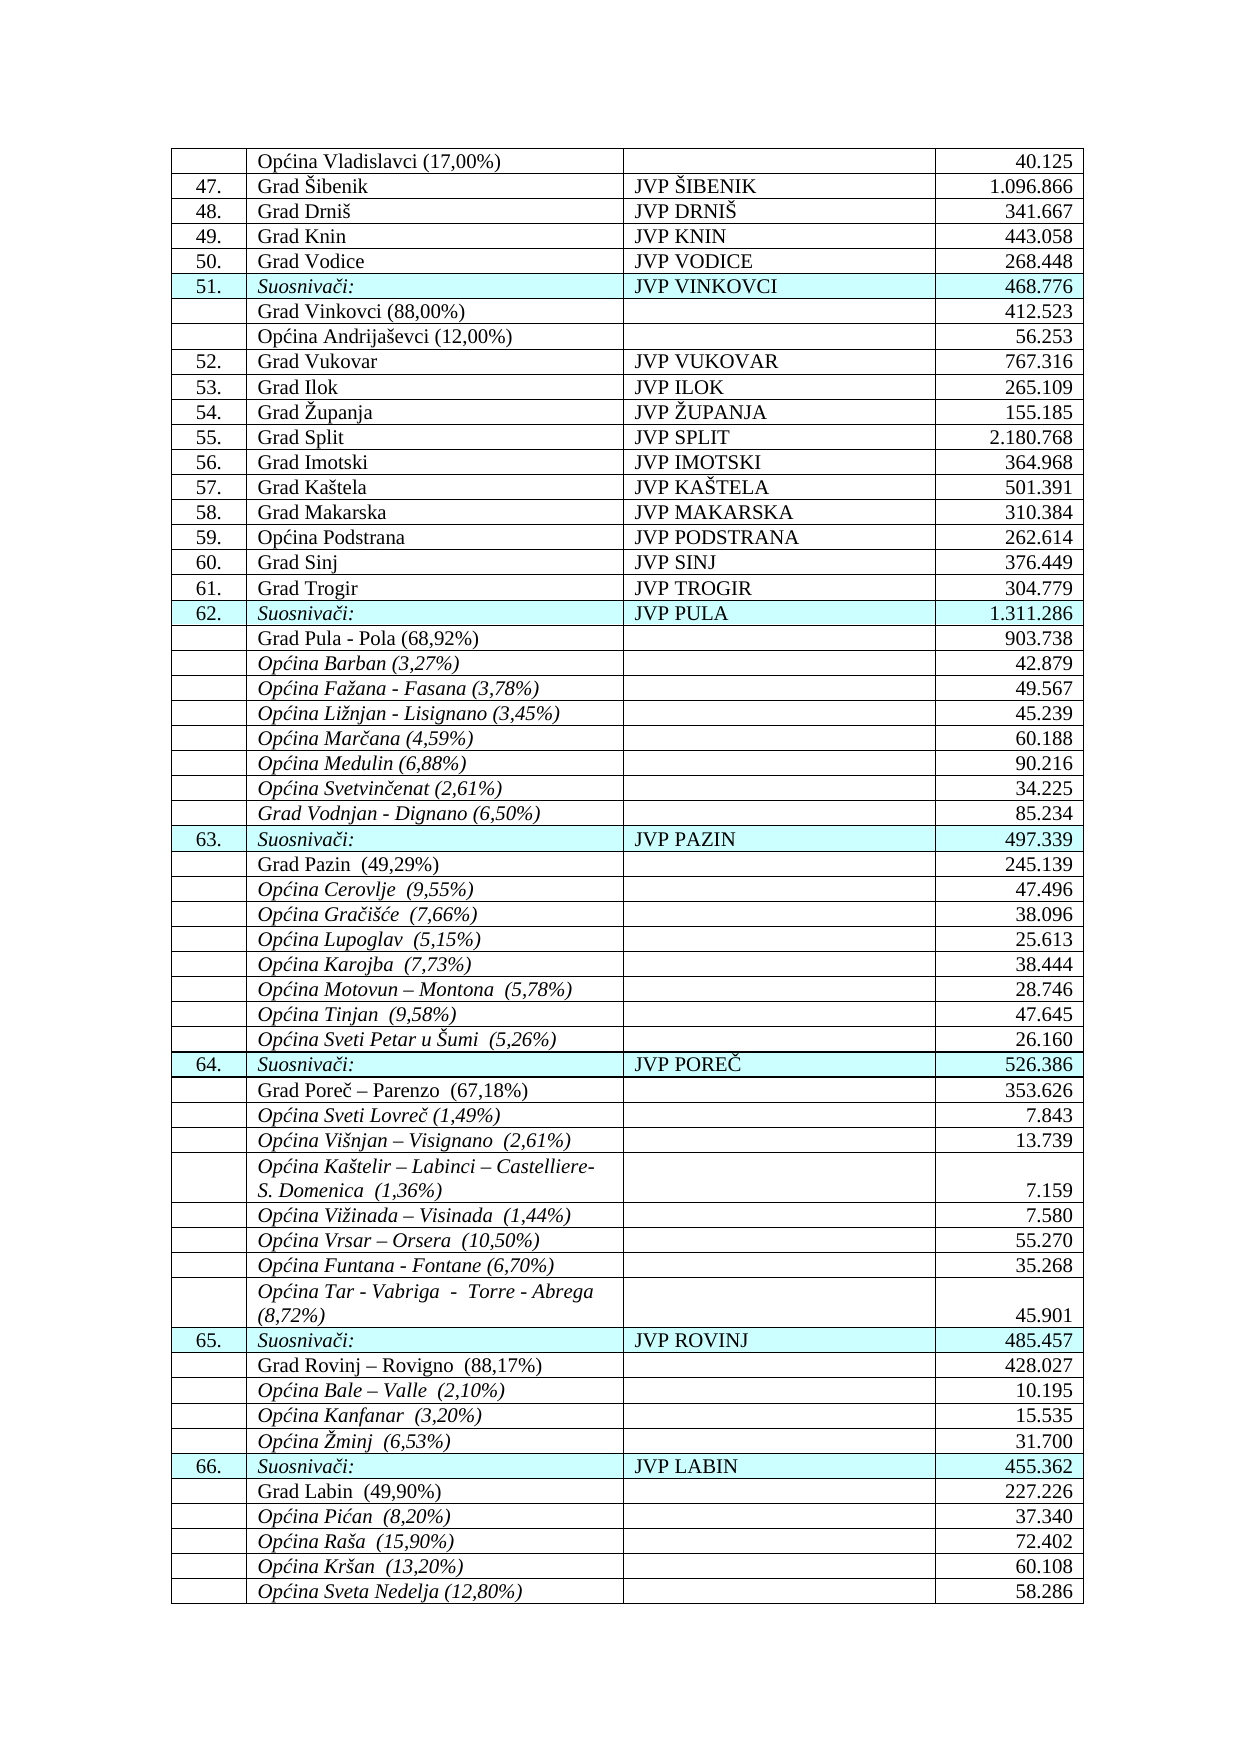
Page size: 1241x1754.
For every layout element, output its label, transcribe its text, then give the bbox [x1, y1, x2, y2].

table_cell [172, 1228, 246, 1252]
table_cell [172, 1128, 246, 1152]
table_cell 227.226 [936, 1479, 1083, 1503]
table_cell [172, 324, 246, 348]
table_cell 47.645 [936, 1002, 1083, 1026]
table_cell [624, 1027, 935, 1051]
table_cell [624, 701, 935, 725]
table_cell Grad Knin [247, 224, 623, 248]
table_cell 526.386 [936, 1053, 1083, 1076]
table_cell [172, 877, 246, 901]
table_cell 25.613 [936, 927, 1083, 951]
table_cell [172, 1404, 246, 1427]
table_cell 66. [172, 1454, 246, 1478]
table_cell JVP PAZIN [624, 826, 935, 851]
table_cell [172, 1153, 246, 1202]
table_cell JVP KAŠTELA [624, 475, 935, 499]
table_cell Grad Vinkovci (88,00%) [247, 299, 623, 323]
table_cell [624, 952, 935, 976]
table_cell 501.391 [936, 475, 1083, 499]
table_cell [624, 1278, 935, 1327]
table_cell 58.286 [936, 1579, 1083, 1603]
table_cell [172, 1504, 246, 1528]
table_cell [172, 1103, 246, 1127]
table_cell JVP VODICE [624, 249, 935, 273]
table_cell [624, 149, 935, 173]
table_cell Općina Funtana - Fontane (6,70%) [247, 1253, 623, 1277]
table_cell Grad Kaštela [247, 475, 623, 499]
table_cell Općina Medulin (6,88%) [247, 751, 623, 775]
table_cell [624, 902, 935, 926]
table_cell 353.626 [936, 1078, 1083, 1102]
table_cell 7.159 [936, 1153, 1083, 1202]
table_cell 341.667 [936, 199, 1083, 223]
table_cell JVP MAKARSKA [624, 500, 935, 524]
table_cell Općina Višnjan – Visignano (2,61%) [247, 1128, 623, 1152]
table_cell 1.096.866 [936, 174, 1083, 198]
table_cell 13.739 [936, 1128, 1083, 1152]
table_cell Općina Sveta Nedelja (12,80%) [247, 1579, 623, 1603]
table_cell 26.160 [936, 1027, 1083, 1051]
table_cell 35.268 [936, 1253, 1083, 1277]
table_cell [624, 751, 935, 775]
table_cell [172, 1203, 246, 1227]
table_cell [624, 1228, 935, 1252]
table_cell [624, 1353, 935, 1377]
table_cell Grad Rovinj – Rovigno (88,17%) [247, 1353, 623, 1377]
table_cell 485.457 [936, 1328, 1083, 1352]
table_cell 497.339 [936, 826, 1083, 851]
table_cell JVP LABIN [624, 1454, 935, 1478]
table_cell 903.738 [936, 626, 1083, 650]
table_cell Grad Sinj [247, 550, 623, 574]
table_cell Općina Raša (15,90%) [247, 1529, 623, 1553]
table_cell [172, 977, 246, 1001]
table_cell 51. [172, 274, 246, 298]
table_cell [172, 1479, 246, 1503]
table_cell [172, 299, 246, 323]
table_cell [624, 1078, 935, 1102]
table_cell Grad Ilok [247, 375, 623, 399]
table_cell Grad Vodice [247, 249, 623, 273]
table_cell 47.496 [936, 877, 1083, 901]
table_cell [624, 776, 935, 800]
table_cell Grad Poreč – Parenzo (67,18%) [247, 1078, 623, 1102]
table_cell 268.448 [936, 249, 1083, 273]
table_cell [624, 1103, 935, 1127]
table_cell [172, 1579, 246, 1603]
table_cell Općina Andrijaševci (12,00%) [247, 324, 623, 348]
table_cell Općina Podstrana [247, 525, 623, 549]
table_cell Suosnivači: [247, 826, 623, 851]
table_cell Općina Svetvinčenat (2,61%) [247, 776, 623, 800]
table_cell 90.216 [936, 751, 1083, 775]
table_cell 310.384 [936, 500, 1083, 524]
table_cell Općina Tinjan (9,58%) [247, 1002, 623, 1026]
table_cell JVP POREČ [624, 1053, 935, 1076]
table_cell 155.185 [936, 400, 1083, 424]
table_cell [624, 1579, 935, 1603]
table_cell [624, 801, 935, 825]
table_cell Grad Labin (49,90%) [247, 1479, 623, 1503]
table_cell JVP VUKOVAR [624, 350, 935, 373]
table_cell [172, 1554, 246, 1578]
table_cell Općina Sveti Lovreč (1,49%) [247, 1103, 623, 1127]
table_cell 10.195 [936, 1378, 1083, 1402]
table_cell 48. [172, 199, 246, 223]
table_cell 38.096 [936, 902, 1083, 926]
table_cell [172, 651, 246, 675]
table_cell [624, 1529, 935, 1553]
table_cell Grad Pula - Pola (68,92%) [247, 626, 623, 650]
table_cell [624, 1253, 935, 1277]
table_cell [624, 877, 935, 901]
table_cell Suosnivači: [247, 1328, 623, 1352]
table_cell 52. [172, 350, 246, 373]
table_cell Općina Lupoglav (5,15%) [247, 927, 623, 951]
table_cell 65. [172, 1328, 246, 1352]
table_cell 28.746 [936, 977, 1083, 1001]
table_cell [172, 1429, 246, 1453]
table_cell Općina Pićan (8,20%) [247, 1504, 623, 1528]
table_cell Općina Vižinada – Visinada (1,44%) [247, 1203, 623, 1227]
table_cell [172, 902, 246, 926]
table_cell [624, 852, 935, 876]
table_cell [172, 852, 246, 876]
table_cell 59. [172, 525, 246, 549]
table_cell Grad Vukovar [247, 350, 623, 373]
table_cell JVP ŠIBENIK [624, 174, 935, 198]
table_cell 61. [172, 575, 246, 599]
table_cell 54. [172, 400, 246, 424]
table_cell 37.340 [936, 1504, 1083, 1528]
table_cell [172, 1353, 246, 1377]
table_cell 428.027 [936, 1353, 1083, 1377]
table_cell 767.316 [936, 350, 1083, 373]
table_cell 60.108 [936, 1554, 1083, 1578]
table_cell 56.253 [936, 324, 1083, 348]
table_cell JVP KNIN [624, 224, 935, 248]
table_cell [172, 149, 246, 173]
table_cell Grad Vodnjan - Dignano (6,50%) [247, 801, 623, 825]
table_cell Općina Ližnjan - Lisignano (3,45%) [247, 701, 623, 725]
table_cell [624, 676, 935, 700]
table_cell Općina Cerovlje (9,55%) [247, 877, 623, 901]
table_cell Grad Imotski [247, 450, 623, 474]
table_cell 245.139 [936, 852, 1083, 876]
table_cell Suosnivači: [247, 274, 623, 298]
table_cell 38.444 [936, 952, 1083, 976]
table_cell Općina Bale – Valle (2,10%) [247, 1378, 623, 1402]
table_cell 60.188 [936, 726, 1083, 750]
table_cell [172, 1027, 246, 1051]
table_cell Općina Gračišće (7,66%) [247, 902, 623, 926]
table_cell 53. [172, 375, 246, 399]
table_cell 62. [172, 601, 246, 624]
table_cell Općina Kanfanar (3,20%) [247, 1404, 623, 1427]
table_cell Suosnivači: [247, 1053, 623, 1076]
table_cell [624, 1378, 935, 1402]
table_cell Općina Motovun – Montona (5,78%) [247, 977, 623, 1001]
table_cell [172, 1078, 246, 1102]
table_cell 58. [172, 500, 246, 524]
table_cell [172, 801, 246, 825]
table_cell [624, 299, 935, 323]
table_cell 85.234 [936, 801, 1083, 825]
table_cell JVP TROGIR [624, 575, 935, 599]
table_cell 7.843 [936, 1103, 1083, 1127]
table_cell [624, 1429, 935, 1453]
table_cell 262.614 [936, 525, 1083, 549]
table_cell JVP VINKOVCI [624, 274, 935, 298]
table_cell Grad Pazin (49,29%) [247, 852, 623, 876]
table_cell Općina Kršan (13,20%) [247, 1554, 623, 1578]
table_cell JVP PULA [624, 601, 935, 624]
table_cell 468.776 [936, 274, 1083, 298]
table_cell 63. [172, 826, 246, 851]
table_cell Općina Žminj (6,53%) [247, 1429, 623, 1453]
table_cell [624, 927, 935, 951]
table_cell [172, 726, 246, 750]
table_cell 304.779 [936, 575, 1083, 599]
table_cell 2.180.768 [936, 425, 1083, 449]
table_cell [624, 1479, 935, 1503]
table_cell Općina Fažana - Fasana (3,78%) [247, 676, 623, 700]
table_cell 443.058 [936, 224, 1083, 248]
table_cell [172, 751, 246, 775]
table_cell Općina Vladislavci (17,00%) [247, 149, 623, 173]
table_cell 57. [172, 475, 246, 499]
table_cell [624, 1554, 935, 1578]
table_cell [624, 1002, 935, 1026]
table_cell Općina Barban (3,27%) [247, 651, 623, 675]
table_cell [172, 952, 246, 976]
table_cell JVP DRNIŠ [624, 199, 935, 223]
table_cell 64. [172, 1053, 246, 1076]
table_cell 47. [172, 174, 246, 198]
table_cell Grad Split [247, 425, 623, 449]
table_cell JVP SINJ [624, 550, 935, 574]
table_cell Općina Marčana (4,59%) [247, 726, 623, 750]
table_cell JVP ŽUPANJA [624, 400, 935, 424]
table_cell 42.879 [936, 651, 1083, 675]
table_cell Suosnivači: [247, 1454, 623, 1478]
table_cell [172, 1002, 246, 1026]
table_cell 455.362 [936, 1454, 1083, 1478]
table_cell Grad Makarska [247, 500, 623, 524]
table_cell [172, 1253, 246, 1277]
table_cell Grad Trogir [247, 575, 623, 599]
table_cell 49. [172, 224, 246, 248]
table_cell [624, 1153, 935, 1202]
table_cell 50. [172, 249, 246, 273]
table_cell Grad Županja [247, 400, 623, 424]
table_cell JVP ROVINJ [624, 1328, 935, 1352]
table_cell 72.402 [936, 1529, 1083, 1553]
table_cell [172, 1378, 246, 1402]
table_cell JVP IMOTSKI [624, 450, 935, 474]
table_cell Suosnivači: [247, 601, 623, 624]
table_cell [172, 927, 246, 951]
table_cell 265.109 [936, 375, 1083, 399]
table_cell Općina Kaštelir – Labinci – Castelliere-S. Domenica (1,36%) [247, 1153, 623, 1202]
table_cell 376.449 [936, 550, 1083, 574]
table_cell [172, 676, 246, 700]
table_cell 15.535 [936, 1404, 1083, 1427]
table_cell [624, 626, 935, 650]
table_cell JVP PODSTRANA [624, 525, 935, 549]
table_cell 56. [172, 450, 246, 474]
table_cell 55. [172, 425, 246, 449]
table_cell Grad Šibenik [247, 174, 623, 198]
table_cell 45.901 [936, 1278, 1083, 1327]
table_cell Grad Drniš [247, 199, 623, 223]
table_cell [624, 1128, 935, 1152]
table_cell Općina Sveti Petar u Šumi (5,26%) [247, 1027, 623, 1051]
table_cell JVP SPLIT [624, 425, 935, 449]
table_cell 1.311.286 [936, 601, 1083, 624]
table_cell JVP ILOK [624, 375, 935, 399]
table_cell [172, 1529, 246, 1553]
table_cell [172, 626, 246, 650]
table_cell 34.225 [936, 776, 1083, 800]
table_cell [172, 701, 246, 725]
table_cell [624, 726, 935, 750]
table_cell [624, 1504, 935, 1528]
table_cell [624, 1203, 935, 1227]
table_cell 60. [172, 550, 246, 574]
table_cell 45.239 [936, 701, 1083, 725]
table_cell [172, 776, 246, 800]
table_cell 412.523 [936, 299, 1083, 323]
table_cell [624, 324, 935, 348]
table_cell 31.700 [936, 1429, 1083, 1453]
table_cell 55.270 [936, 1228, 1083, 1252]
table_cell [624, 1404, 935, 1427]
table_cell [624, 651, 935, 675]
table_cell 7.580 [936, 1203, 1083, 1227]
table_cell Općina Vrsar – Orsera (10,50%) [247, 1228, 623, 1252]
table_cell Općina Karojba (7,73%) [247, 952, 623, 976]
table_cell 49.567 [936, 676, 1083, 700]
table_cell 40.125 [936, 149, 1083, 173]
table_cell [172, 1278, 246, 1327]
table_cell Općina Tar - Vabriga - Torre - Abrega (8,72%) [247, 1278, 623, 1327]
table_cell [624, 977, 935, 1001]
table_cell 364.968 [936, 450, 1083, 474]
